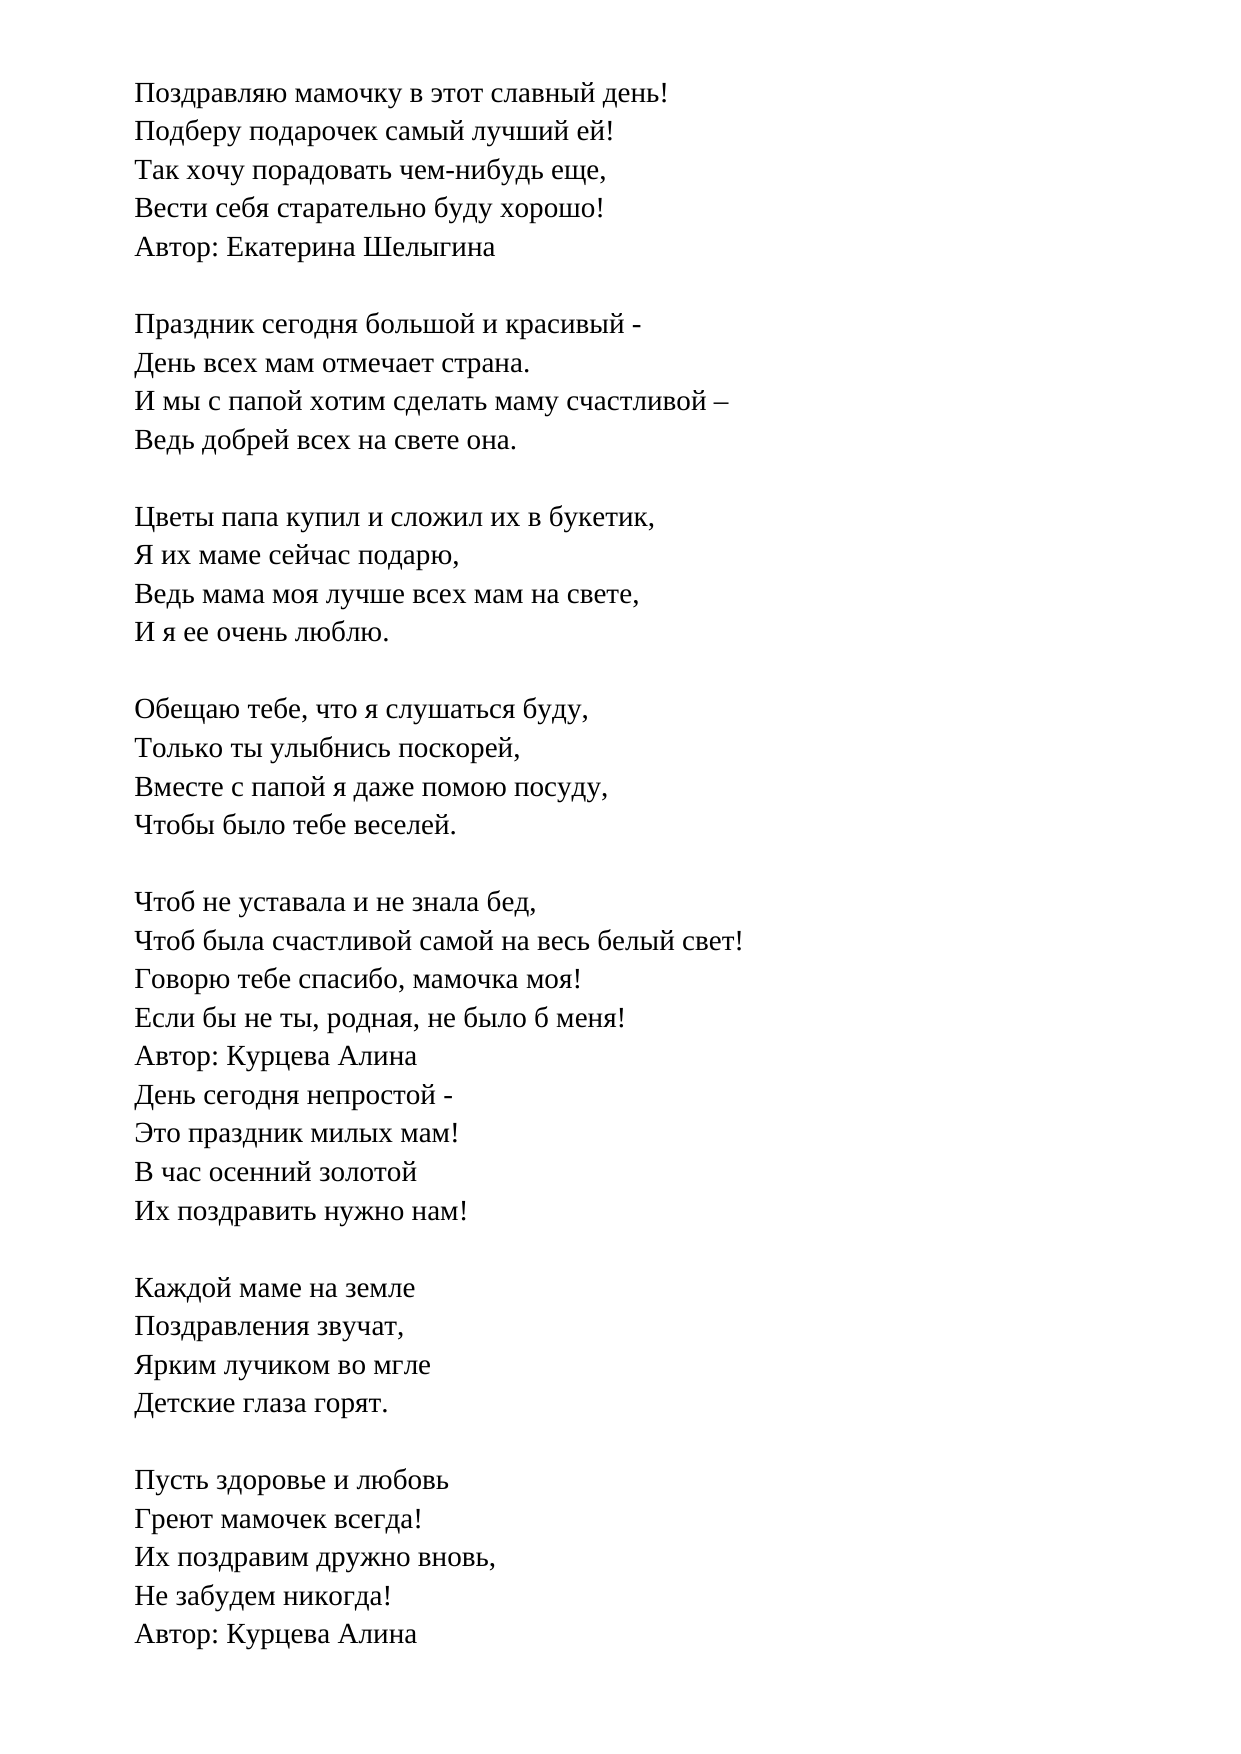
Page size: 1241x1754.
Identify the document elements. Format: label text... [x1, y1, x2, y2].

text Не забудем никогда! [75, 1578, 1107, 1612]
text Ведь мама моя лучше всех мам на свете, [75, 576, 1107, 609]
text И я ее очень люблю. [75, 614, 1107, 648]
text Вместе с папой я даже помою посуду, [75, 769, 1107, 802]
text Греют мамочек всегда! [75, 1501, 1107, 1534]
text Автор: Курцева Алина [75, 1617, 1107, 1650]
text Их поздравим дружно вновь, [75, 1539, 1107, 1573]
text В час осенний золотой [75, 1154, 1107, 1188]
text Их поздравить нужно нам! [75, 1193, 1107, 1226]
text Так хочу порадовать чем-нибудь еще, [75, 152, 1107, 186]
text Чтоб не уставала и не знала бед, [75, 884, 1107, 918]
text Говорю тебе спасибо, мамочка моя! [75, 961, 1107, 995]
text Автор: Екатерина Шелыгина [75, 229, 1107, 263]
text Если бы не ты, родная, не было б меня! [75, 1000, 1107, 1033]
text Цветы папа купил и сложил их в букетик, [75, 499, 1107, 532]
text День всех мам отмечает страна. [75, 345, 1107, 378]
text Праздник сегодня большой и красивый - [75, 306, 1107, 340]
text Чтоб была счастливой самой на весь белый свет! [75, 923, 1107, 956]
text Поздравления звучат, [75, 1308, 1107, 1342]
text Обещаю тебе, что я слушаться буду, [75, 692, 1107, 725]
text Детские глаза горят. [75, 1385, 1107, 1419]
text Поздравляю мамочку в этот славный день! [75, 75, 1107, 108]
text Ведь добрей всех на свете она. [75, 422, 1107, 455]
text Я их маме сейчас подарю, [75, 537, 1107, 571]
text И мы с папой хотим сделать маму счастливой – [75, 383, 1107, 417]
text Пусть здоровье и любовь [75, 1462, 1107, 1496]
text Только ты улыбнись поскорей, [75, 730, 1107, 764]
text Чтобы было тебе веселей. [75, 807, 1107, 841]
text Подберу подарочек самый лучший ей! [75, 113, 1107, 147]
text Автор: Курцева Алина [75, 1038, 1107, 1072]
text Это праздник милых мам! [75, 1116, 1107, 1149]
text Каждой маме на земле [75, 1270, 1107, 1303]
text Вести себя старательно буду хорошо! [75, 191, 1107, 224]
text Ярким лучиком во мгле [75, 1347, 1107, 1380]
text День сегодня непростой - [75, 1077, 1107, 1111]
